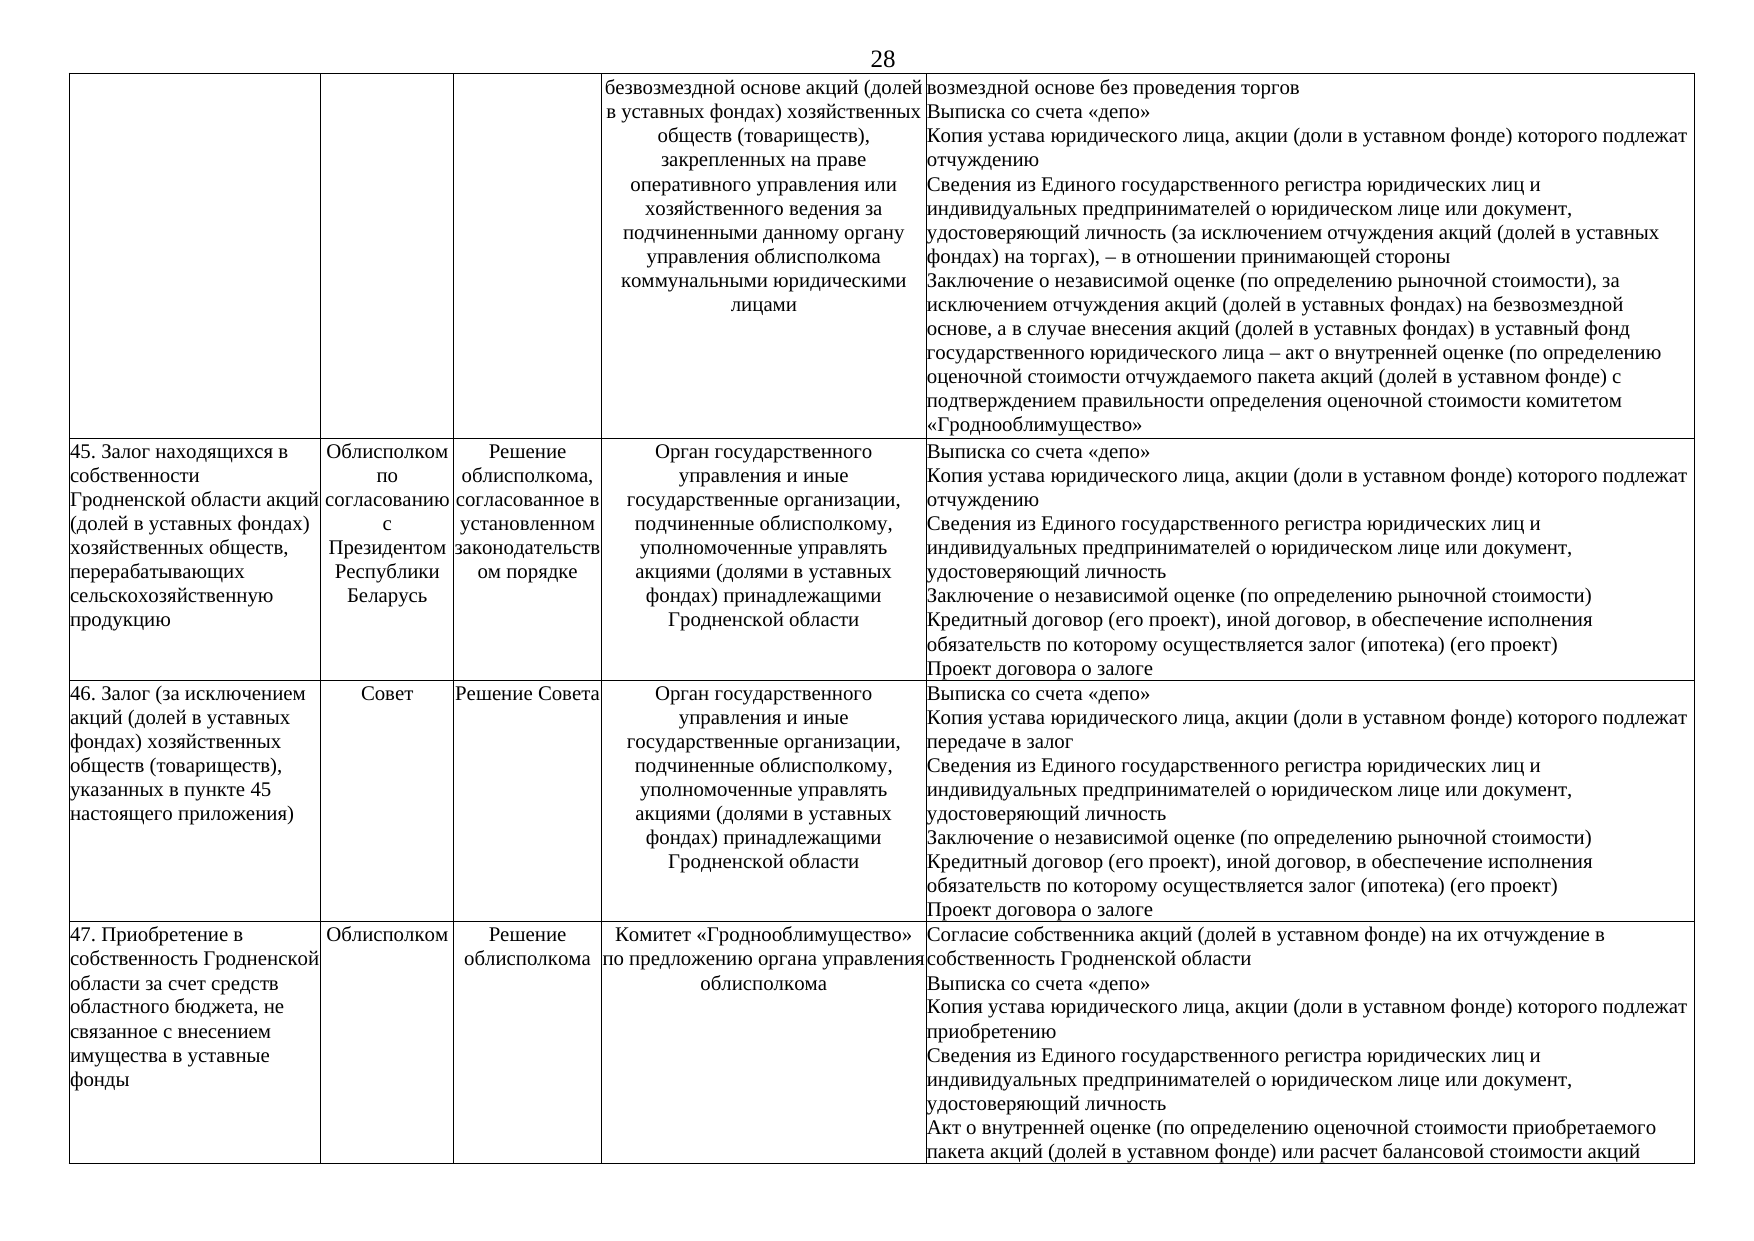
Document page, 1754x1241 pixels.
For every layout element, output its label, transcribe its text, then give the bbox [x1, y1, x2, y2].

table_cell Выписка со счета «депо» Копия устава юридического лица, акции (доли в уставном фонде) которого подлежат отчуждению Сведения из Единого государственного регистра юридических лиц и индивидуальных предпринимателей о юридическом лице или документ, удостоверяющий личность Заключение о независимой оценке (по определению рыночной стоимости) Кредитный договор (его проект), иной договор, в обеспечение исполнения обязательств по которому осуществляется залог (ипотека) (его проект) Проект договора о залоге [927, 439, 1694, 679]
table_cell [70, 922, 320, 1163]
table_cell Выписка со счета «депо» Копия устава юридического лица, акции (доли в уставном фонде) которого подлежат передаче в залог Сведения из Единого государственного регистра юридических лиц и индивидуальных предпринимателей о юридическом лице или документ, удостоверяющий личность Заключение о независимой оценке (по определению рыночной стоимости) Кредитный договор (его проект), иной договор, в обеспечение исполнения обязательств по которому осуществляется залог (ипотека) (его проект) Проект договора о залоге [927, 681, 1694, 921]
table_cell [454, 922, 601, 1163]
table_cell Орган государственного управления и иные государственные организации, подчиненные облисполкому, уполномоченные управлять акциями (долями в уставных фондах) принадлежащими Гродненской области [602, 439, 926, 679]
table_cell 45. Залог находящихся в собственности Гродненской области акций (долей в уставных фондах) хозяйственных обществ, перерабатывающих сельскохозяйственную продукцию [70, 439, 320, 679]
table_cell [927, 74, 1694, 438]
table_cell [602, 922, 926, 1163]
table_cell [602, 74, 926, 438]
table_cell Облисполком [321, 922, 453, 1163]
table_cell Решение облисполкома, согласованное в установленном законодательством порядке [454, 439, 601, 679]
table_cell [927, 922, 1694, 1163]
table_cell Орган государственного управления и иные государственные организации, подчиненные облисполкому, уполномоченные управлять акциями (долями в уставных фондах) принадлежащими Гродненской области [602, 681, 926, 921]
table_cell Облисполком по согласованию с Президентом Республики Беларусь [321, 439, 453, 679]
table_cell 46. Залог (за исключением акций (долей в уставных фондах) хозяйственных обществ (товариществ), указанных в пункте 45 настоящего приложения) [70, 681, 320, 921]
table_cell Решение Совета [454, 681, 601, 921]
table_cell Совет [321, 681, 453, 921]
